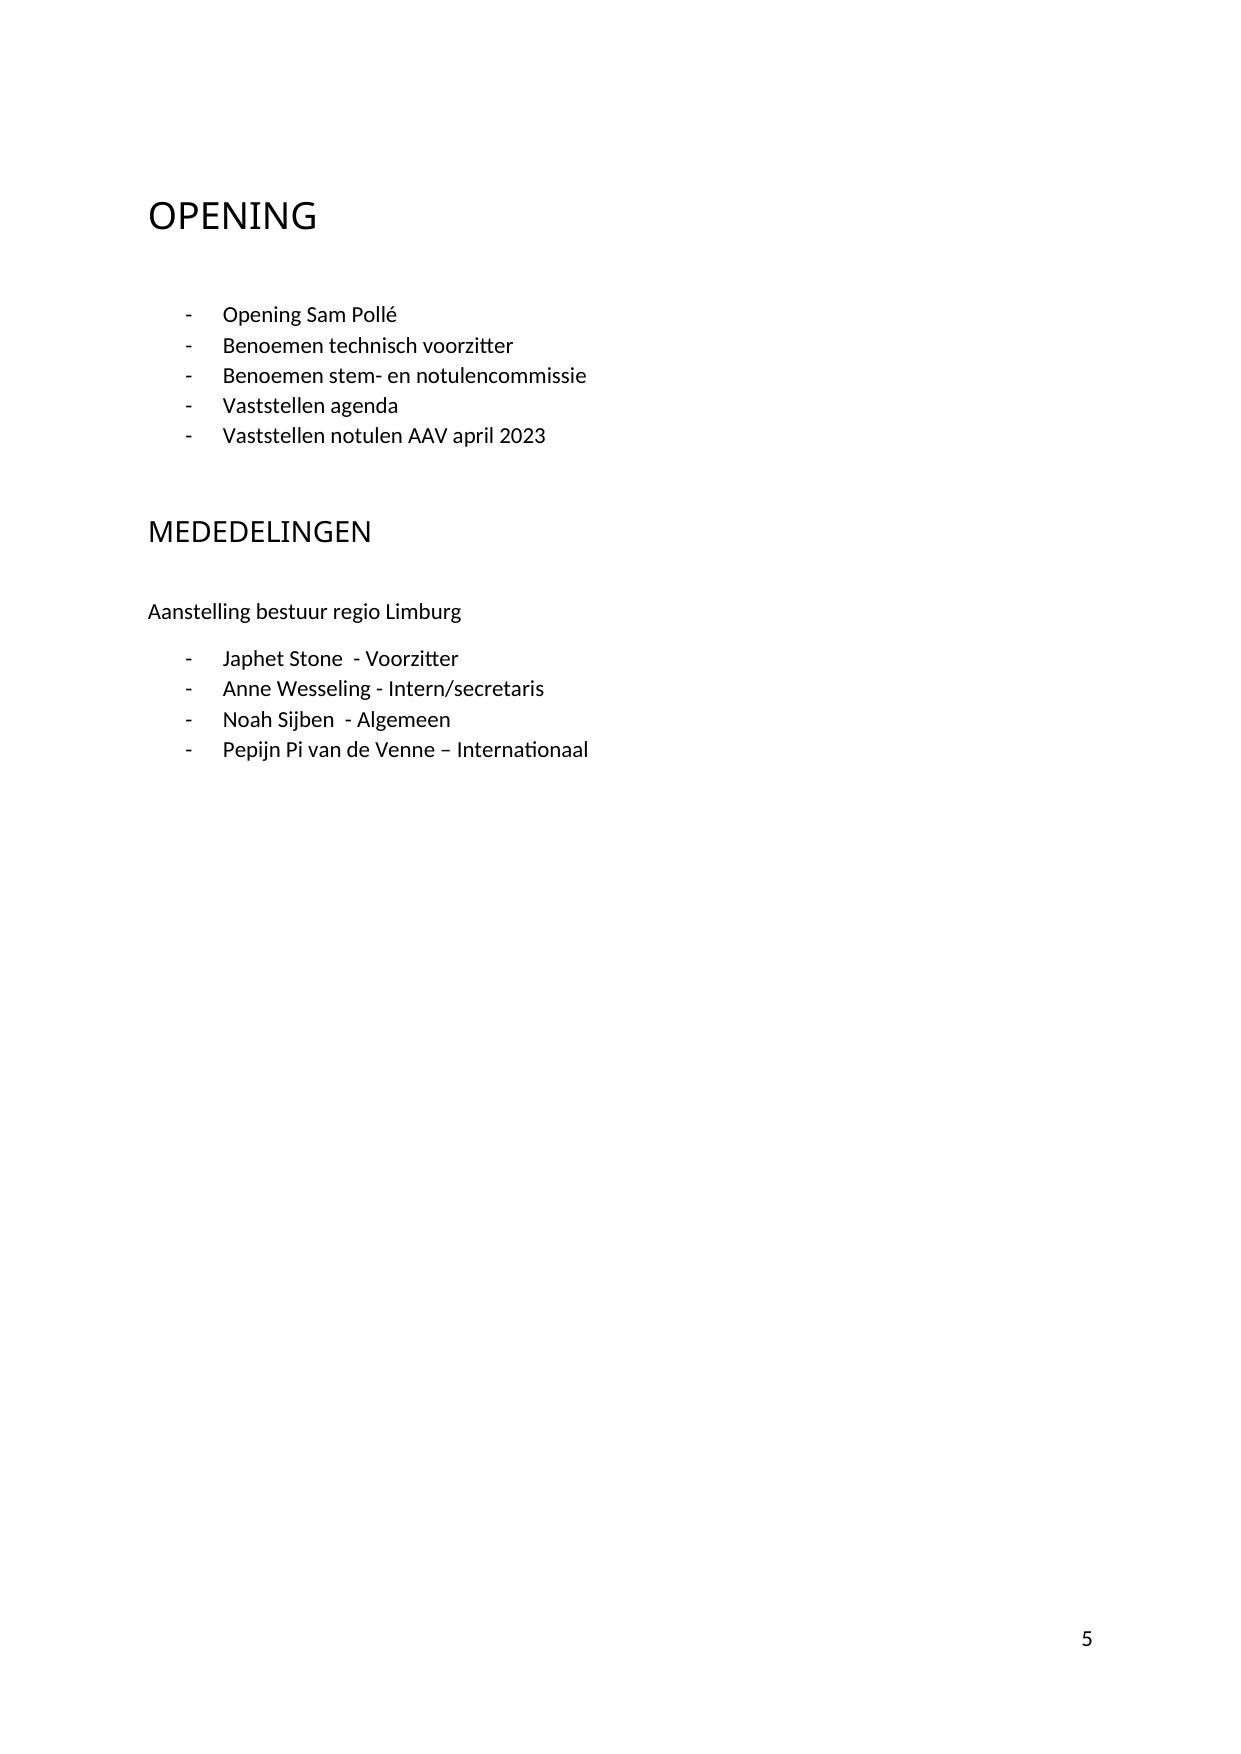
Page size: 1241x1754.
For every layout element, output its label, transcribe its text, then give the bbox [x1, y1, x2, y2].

list Pepijn Pi van de Venne – Internationaal [185, 735, 1093, 763]
list Anne Wesseling - Intern/secretaris [185, 674, 1093, 703]
subtitle Mededelingen [148, 511, 1093, 551]
list Benoemen stem- en notulencommissie [185, 361, 1093, 389]
list Benoemen technisch voorzitter [185, 331, 1093, 359]
text Aanstelling bestuur regio Limburg [148, 597, 1093, 626]
list Japhet Stone - Voorzitter [185, 644, 1093, 672]
subtitle Opening [148, 189, 1093, 240]
list Noah Sijben - Algemeen [185, 705, 1093, 733]
list Vaststellen notulen AAV april 2023 [185, 421, 1093, 449]
list Vaststellen agenda [185, 391, 1093, 419]
list Opening Sam Pollé [185, 301, 1093, 328]
